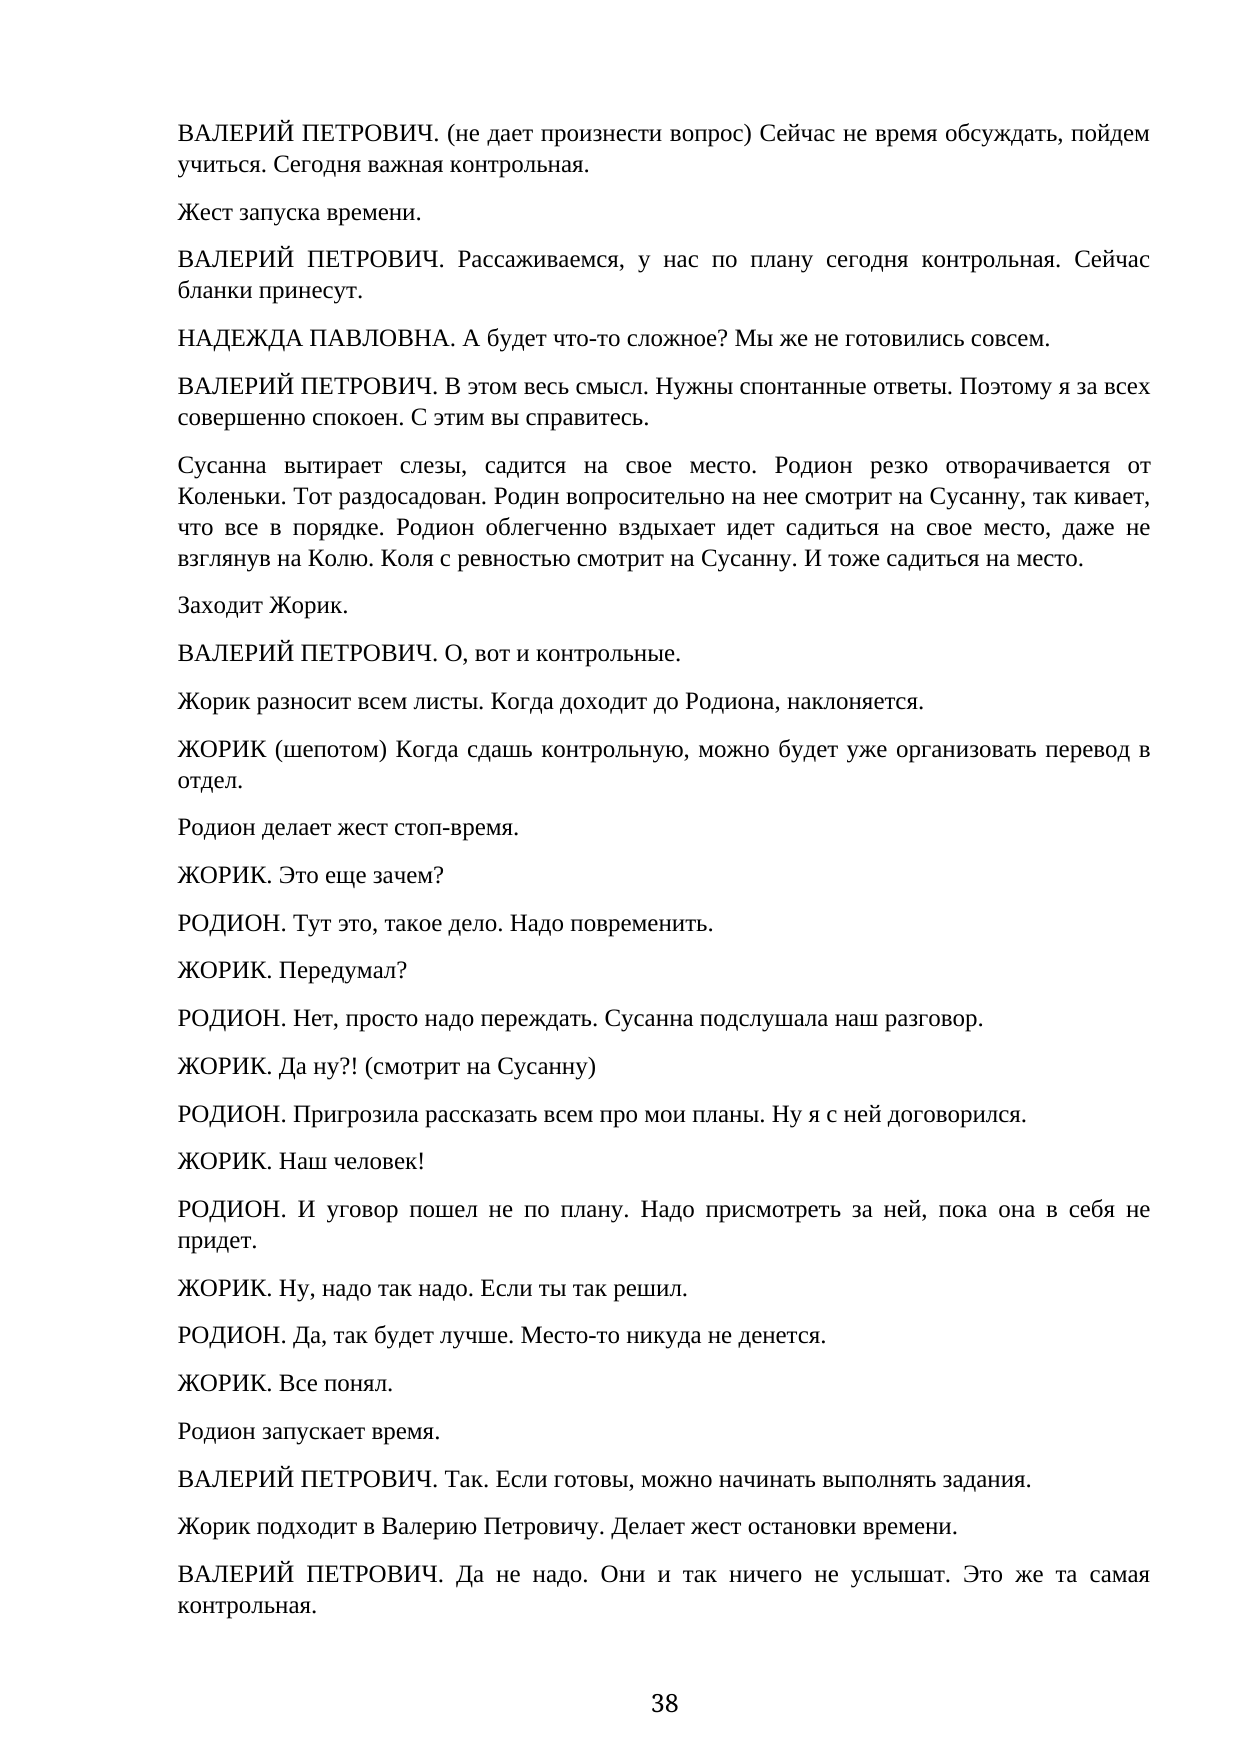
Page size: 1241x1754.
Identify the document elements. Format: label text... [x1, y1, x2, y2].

text ЖОРИК (шепотом) Когда сдашь контрольную, можно будет уже организовать перевод в отдел. [177, 734, 1152, 793]
text РОДИОН. Пригрозила рассказать всем про мои планы. Ну я с ней договорился. [177, 1099, 1152, 1127]
text РОДИОН. Тут это, такое дело. Надо повременить. [177, 908, 1152, 937]
text Родион запускает время. [177, 1416, 1152, 1445]
text ЖОРИК. Да ну?! (смотрит на Сусанну) [177, 1051, 1152, 1080]
text РОДИОН. Да, так будет лучше. Место-то никуда не денется. [177, 1321, 1152, 1349]
text ВАЛЕРИЙ ПЕТРОВИЧ. Так. Если готовы, можно начинать выполнять задания. [177, 1464, 1152, 1492]
text Сусанна вытирает слезы, садится на свое место. Родион резко отворачивается от Коленьки. Тот раздосадован. Родин вопросительно на нее смотрит на Сусанну, так кивает, что все в порядке. Родион облегченно вздыхает идет садиться на свое место, даже не взглянув на Колю. Коля с ревностью смотрит на Сусанну. И тоже садиться на место. [177, 450, 1152, 572]
text Жорик подходит в Валерию Петровичу. Делает жест остановки времени. [177, 1511, 1152, 1540]
text Родион делает жест стоп-время. [177, 812, 1152, 841]
text ЖОРИК. Наш человек! [177, 1146, 1152, 1175]
text ВАЛЕРИЙ ПЕТРОВИЧ. Да не надо. Они и так ничего не услышат. Это же та самая контрольная. [177, 1559, 1152, 1619]
text ВАЛЕРИЙ ПЕТРОВИЧ. (не дает произнести вопрос) Сейчас не время обсуждать, пойдем учиться. Сегодня важная контрольная. [177, 118, 1152, 178]
text ВАЛЕРИЙ ПЕТРОВИЧ. Рассаживаемся, у нас по плану сегодня контрольная. Сейчас бланки принесут. [177, 244, 1152, 304]
text НАДЕЖДА ПАВЛОВНА. А будет что-то сложное? Мы же не готовились совсем. [177, 323, 1152, 352]
text ВАЛЕРИЙ ПЕТРОВИЧ. О, вот и контрольные. [177, 638, 1152, 667]
text РОДИОН. Нет, просто надо переждать. Сусанна подслушала наш разговор. [177, 1003, 1152, 1032]
text Заходит Жорик. [177, 591, 1152, 619]
text ЖОРИК. Передумал? [177, 956, 1152, 984]
text Жорик разносит всем листы. Когда доходит до Родиона, наклоняется. [177, 686, 1152, 715]
text РОДИОН. И уговор пошел не по плану. Надо присмотреть за ней, пока она в себя не придет. [177, 1194, 1152, 1254]
text ЖОРИК. Ну, надо так надо. Если ты так решил. [177, 1273, 1152, 1302]
text ЖОРИК. Это еще зачем? [177, 860, 1152, 889]
text ВАЛЕРИЙ ПЕТРОВИЧ. В этом весь смысл. Нужны спонтанные ответы. Поэтому я за всех совершенно спокоен. С этим вы справитесь. [177, 371, 1152, 431]
text Жест запуска времени. [177, 197, 1152, 226]
text ЖОРИК. Все понял. [177, 1368, 1152, 1397]
